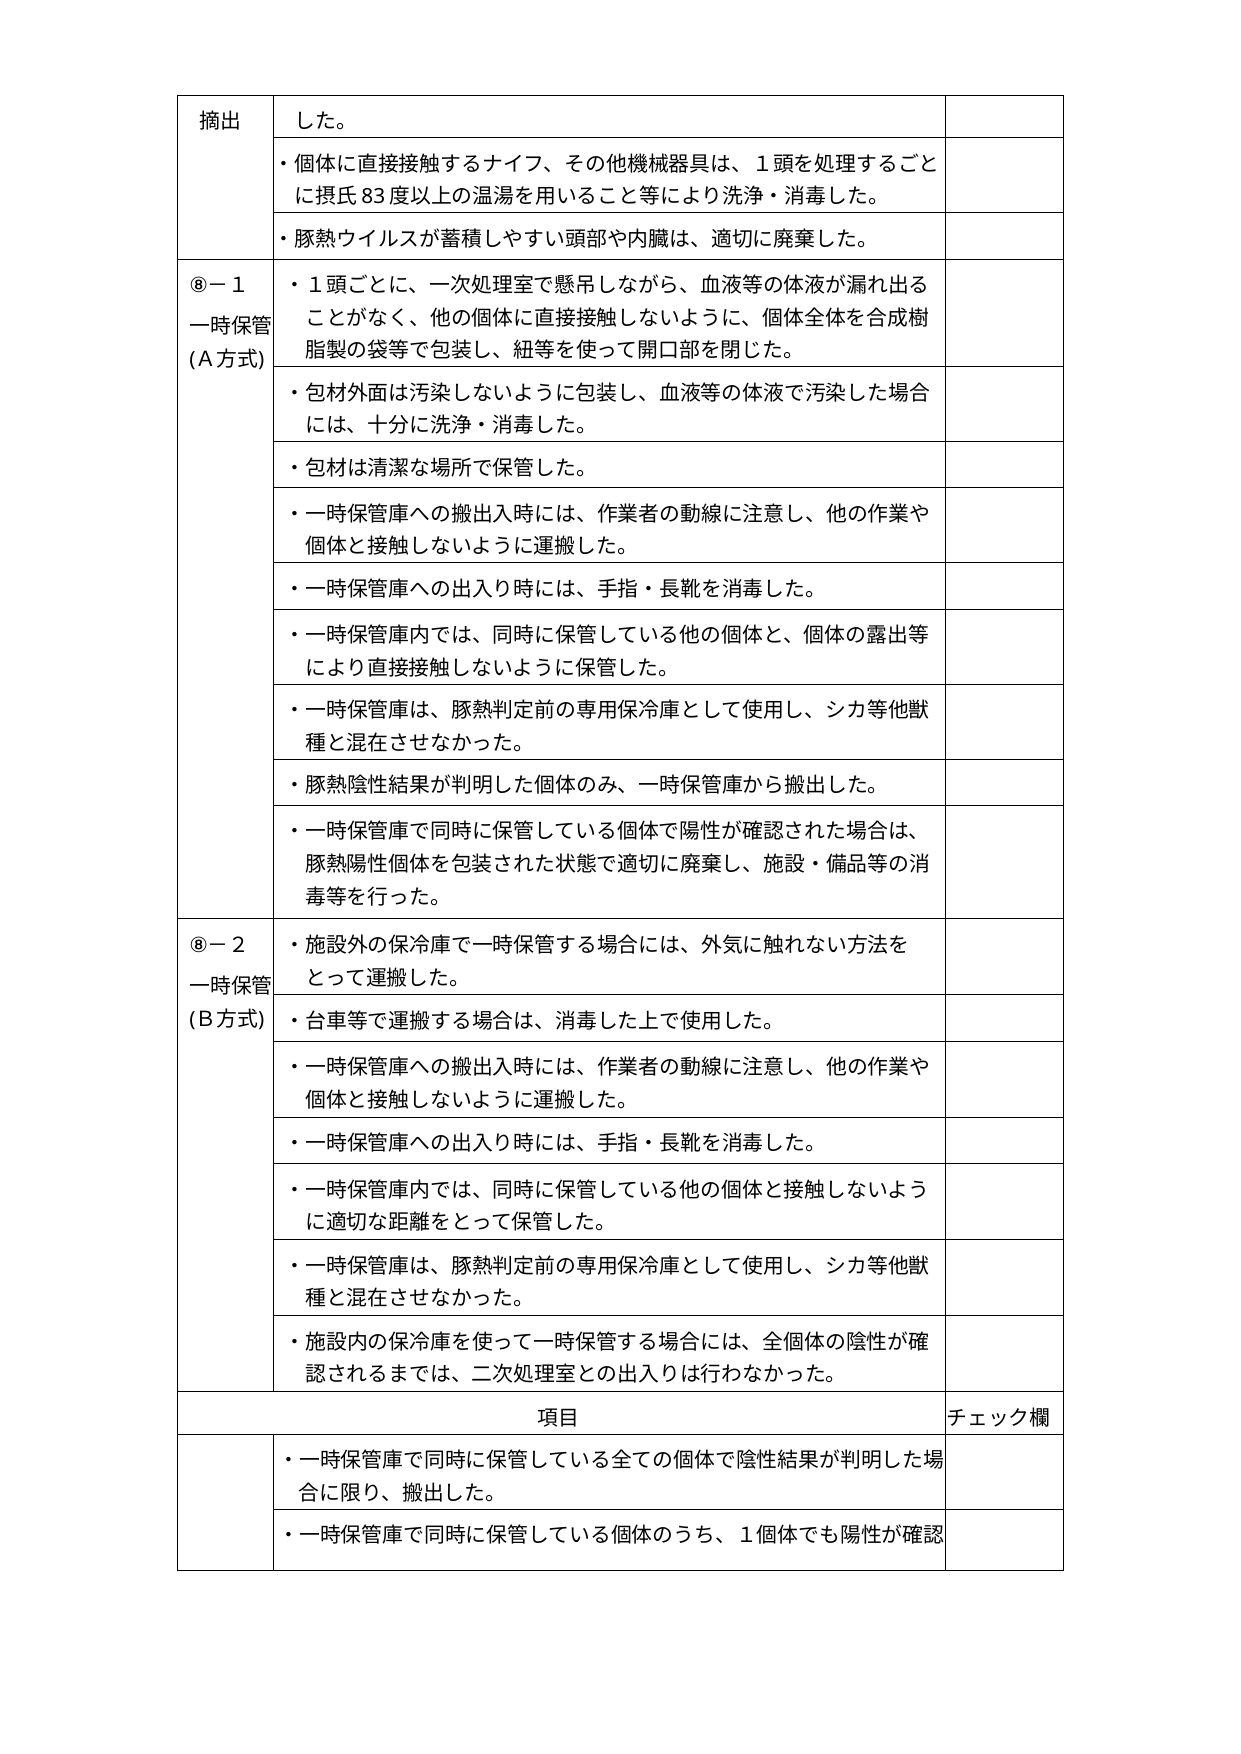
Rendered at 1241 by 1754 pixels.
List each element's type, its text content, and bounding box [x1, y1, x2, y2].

table_cell [946, 442, 1063, 487]
table_cell ・施設内の保冷庫を使って一時保管する場合には、全個体の陰性が確認されるまでは、二次処理室との出入りは行わなかった。 [274, 1316, 945, 1391]
table_cell [946, 919, 1063, 994]
table_cell [946, 1510, 1063, 1570]
table_cell [946, 213, 1063, 258]
table_cell [178, 1435, 273, 1570]
table_cell ・豚熱陰性結果が判明した個体のみ、一時保管庫から搬出した。 [274, 760, 945, 805]
table_cell ・一時保管庫は、豚熱判定前の専用保冷庫として使用し、シカ等他獣種と混在させなかった。 [274, 685, 945, 758]
table_cell [946, 1240, 1063, 1315]
table_cell [946, 760, 1063, 805]
table_cell [946, 685, 1063, 758]
table_cell [946, 610, 1063, 683]
table_cell ⑧－１ 一時保管 (Ａ方式) [178, 260, 273, 918]
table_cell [274, 138, 945, 212]
table_cell [946, 1042, 1063, 1117]
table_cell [274, 1510, 945, 1570]
table_cell [946, 995, 1063, 1041]
table_cell ・豚熱ウイルスが蓄積しやすい頭部や内臓は、適切に廃棄した。 [274, 213, 945, 258]
table_cell [946, 563, 1063, 608]
table_cell ・台車等で運搬する場合は、消毒した上で使用した。 [274, 995, 945, 1041]
table_cell [946, 806, 1063, 918]
table_cell ・一時保管庫で同時に保管している個体で陽性が確認された場合は、豚熱陽性個体を包装された状態で適切に廃棄し、施設・備品等の消毒等を行った。 [274, 806, 945, 918]
table_cell 項目 [178, 1392, 945, 1434]
table_cell [946, 488, 1063, 562]
table_cell [946, 260, 1063, 366]
table_cell ・包材は清潔な場所で保管した。 [274, 442, 945, 487]
table_cell ・一時保管庫で同時に保管している全ての個体で陰性結果が判明した場合に限り、搬出した。 [274, 1435, 945, 1509]
table_cell ・一時保管庫は、豚熱判定前の専用保冷庫として使用し、シカ等他獣種と混在させなかった。 [274, 1240, 945, 1315]
table_cell [946, 1118, 1063, 1163]
table_cell ・一時保管庫への出入り時には、手指・長靴を消毒した。 [274, 1118, 945, 1163]
table_cell ・一時保管庫内では、同時に保管している他の個体と接触しないように適切な距離をとって保管した。 [274, 1164, 945, 1239]
table_cell [946, 1316, 1063, 1391]
table_cell ⑦内臓の摘出 [178, 96, 273, 258]
table_cell ・一時保管庫内では、同時に保管している他の個体と、個体の露出等により直接接触しないように保管した。 [274, 610, 945, 683]
table_cell [946, 138, 1063, 212]
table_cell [274, 96, 945, 137]
table_cell ・包材外面は汚染しないように包装し、血液等の体液で汚染した場合には、十分に洗浄・消毒した。 [274, 367, 945, 441]
table_cell ・一時保管庫への搬出入時には、作業者の動線に注意し、他の作業や個体と接触しないように運搬した。 [274, 1042, 945, 1117]
table_cell ・施設外の保冷庫で一時保管する場合には、外気に触れない方法をとって運搬した。 [274, 919, 945, 994]
table_cell ・１頭ごとに、一次処理室で懸吊しながら、血液等の体液が漏れ出ることがなく、他の個体に直接接触しないように、個体全体を合成樹脂製の袋等で包装し、紐等を使って開口部を閉じた。 [274, 260, 945, 366]
table_cell [946, 367, 1063, 441]
table_cell ・一時保管庫への出入り時には、手指・長靴を消毒した。 [274, 563, 945, 608]
table_cell [946, 96, 1063, 137]
table_cell チェック欄 [946, 1392, 1063, 1434]
table_cell ⑧－２ 一時保管 (Ｂ方式) [178, 919, 273, 1391]
table_cell [946, 1435, 1063, 1509]
table_cell ・一時保管庫への搬出入時には、作業者の動線に注意し、他の作業や個体と接触しないように運搬した。 [274, 488, 945, 562]
table_cell [946, 1164, 1063, 1239]
